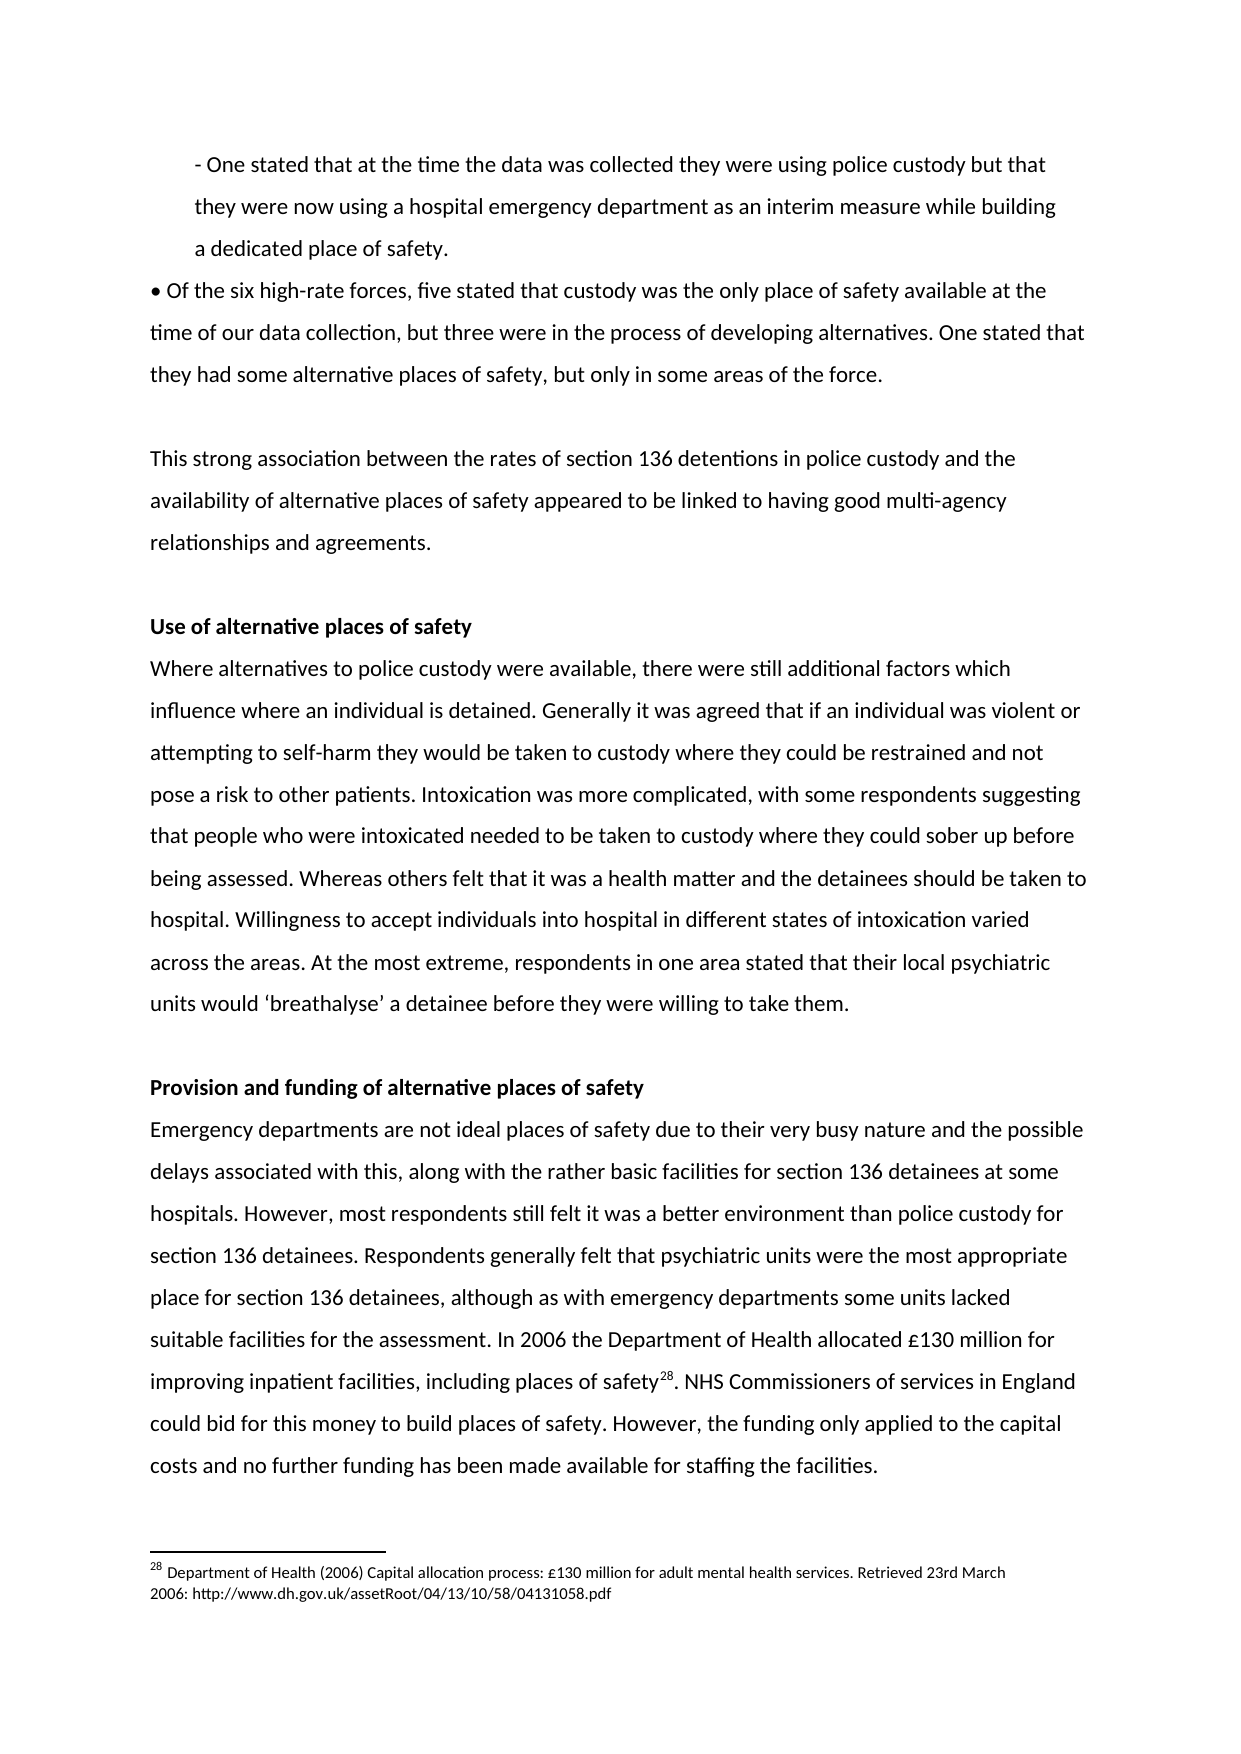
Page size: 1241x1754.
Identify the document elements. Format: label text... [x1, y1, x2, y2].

text Where alternatives to police custody were available, there were still additional factors which influence where an individual is detained. Generally it was agreed that if an individual was violent or attempting to self-harm they would be taken to custody where they could be restrained and not pose a risk to other patients. Intoxication was more complicated, with some respondents suggesting that people who were intoxicated needed to be taken to custody where they could sober up before being assessed. Whereas others felt that it was a health matter and the detainees should be taken to hospital. Willingness to accept individuals into hospital in different states of intoxication varied across the areas. At the most extreme, respondents in one area stated that their local psychiatric units would ‘breathalyse’ a detainee before they were willing to take them. [150, 654, 1090, 1018]
text Use of alternative places of safety [150, 612, 1090, 640]
text a dedicated place of safety. [150, 234, 1090, 262]
text • Of the six high-rate forces, five stated that custody was the only place of safety available at the time of our data collection, but three were in the process of developing alternatives. One stated that they had some alternative places of safety, but only in some areas of the force. [150, 276, 1090, 388]
text Emergency departments are not ideal places of safety due to their very busy nature and the possible delays associated with this, along with the rather basic facilities for section 136 detainees at some hospitals. However, most respondents still felt it was a better environment than police custody for section 136 detainees. Respondents generally felt that psychiatric units were the most appropriate place for section 136 detainees, although as with emergency departments some units lacked suitable facilities for the assessment. In 2006 the Department of Health allocated £130 million for improving inpatient facilities, including places of safety. NHS Commissioners of services in England could bid for this money to build places of safety. However, the funding only applied to the capital costs and no further funding has been made available for staffing the facilities. [150, 1116, 1090, 1479]
text - One stated that at the time the data was collected they were using police custody but that [150, 150, 1090, 178]
text they were now using a hospital emergency department as an interim measure while building [150, 192, 1090, 220]
text This strong association between the rates of section 136 detentions in police custody and the availability of alternative places of safety appeared to be linked to having good multi-agency relationships and agreements. [150, 444, 1090, 556]
text Provision and funding of alternative places of safety [150, 1073, 1090, 1102]
